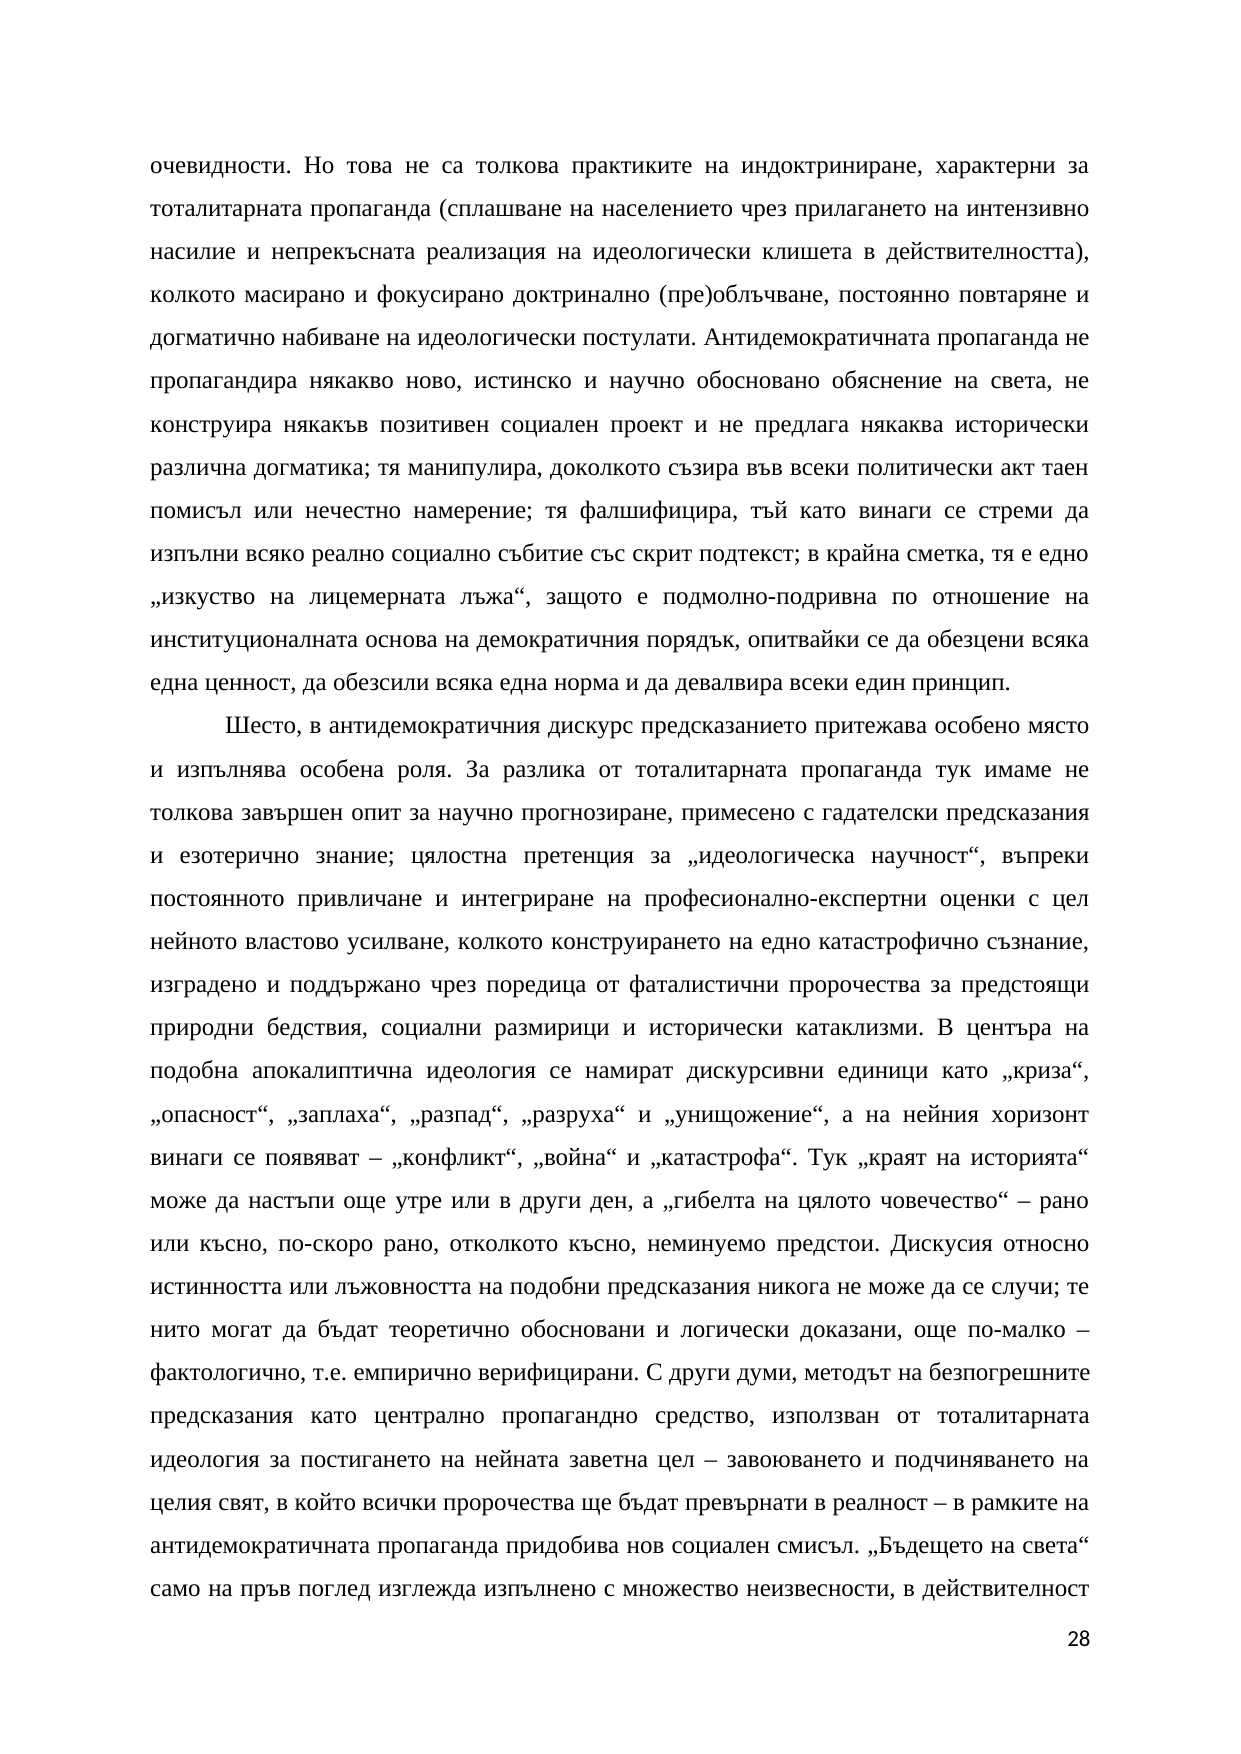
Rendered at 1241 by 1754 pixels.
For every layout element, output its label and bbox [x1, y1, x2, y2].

text [150, 711, 1090, 1602]
list [150, 150, 1090, 696]
